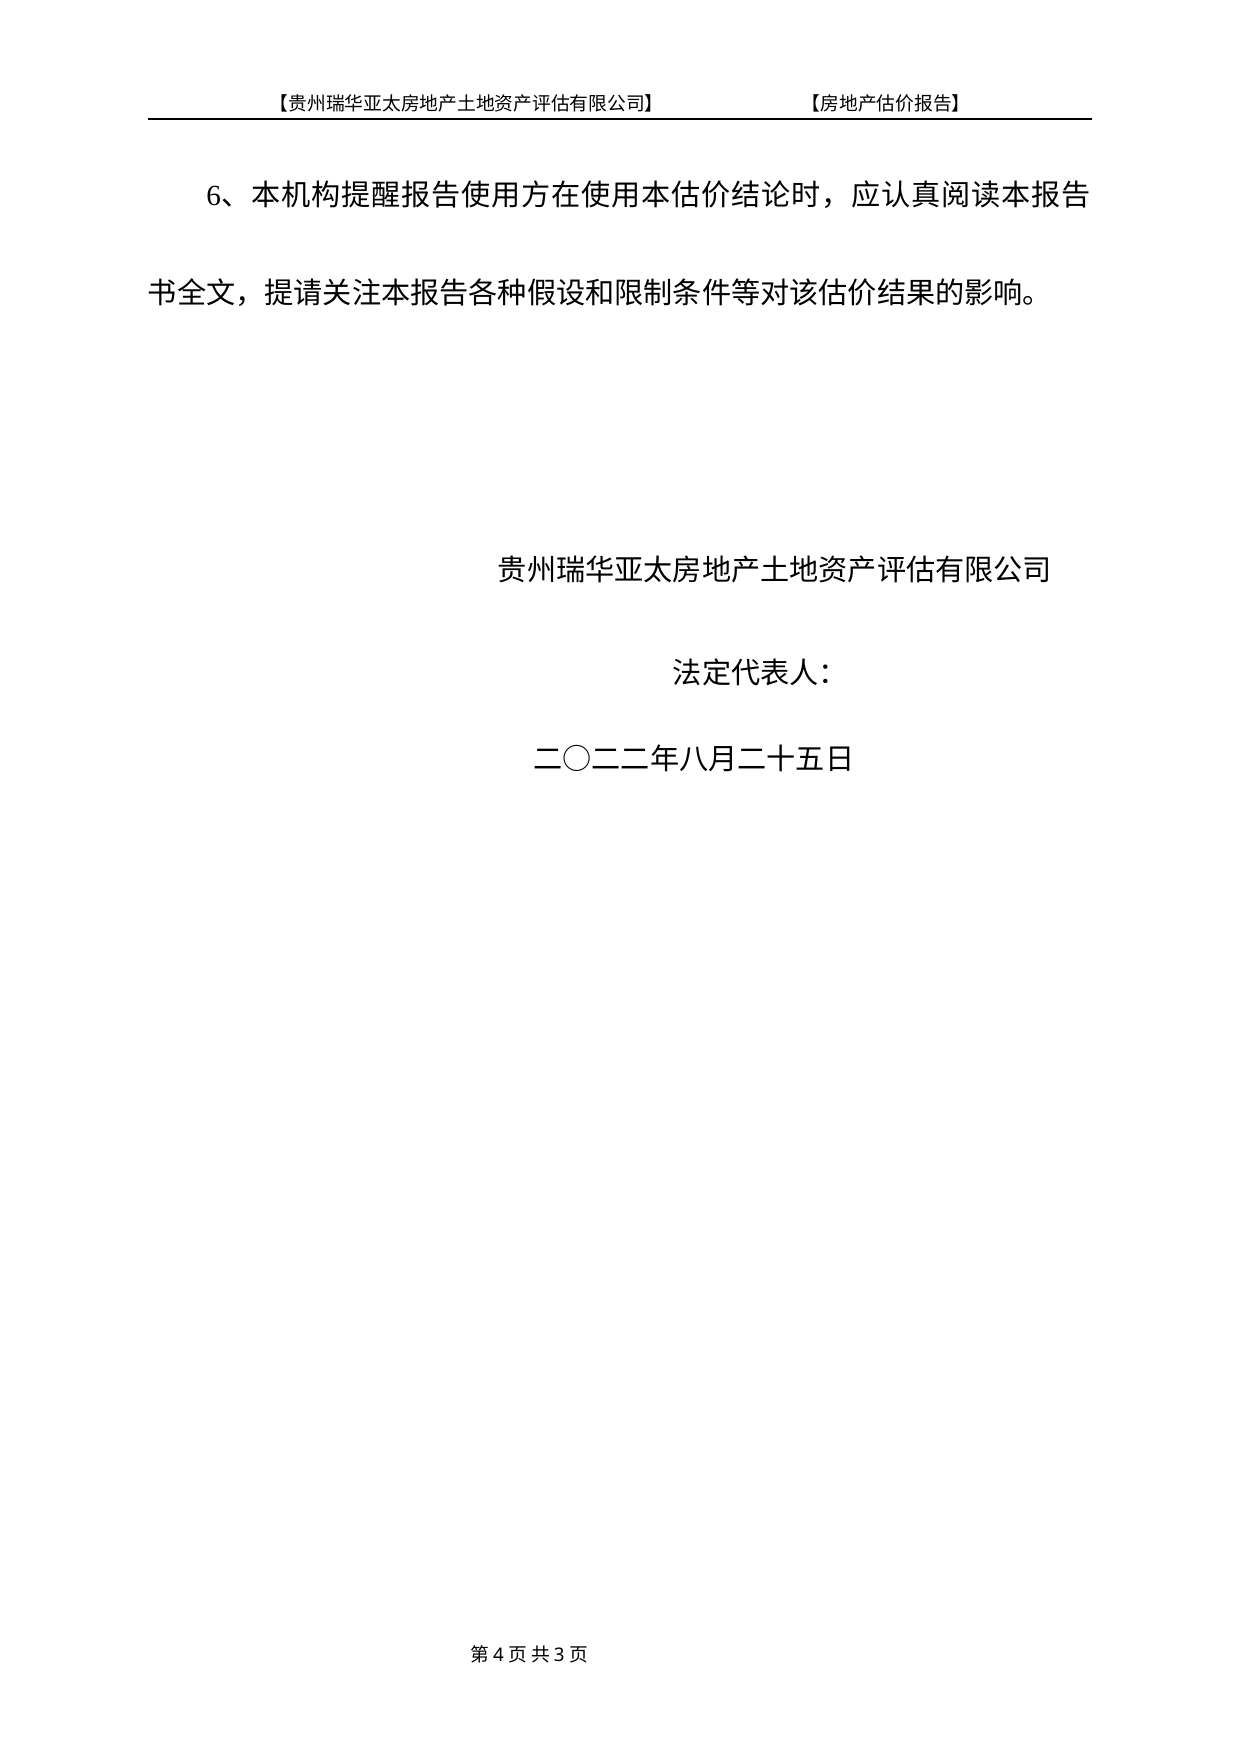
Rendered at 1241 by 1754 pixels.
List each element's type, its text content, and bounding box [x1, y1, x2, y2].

text 二○二二年八月二十五日 [148, 724, 1034, 789]
text 贵州瑞华亚太房地产土地资产评估有限公司 [148, 535, 1092, 600]
text 6、本机构提醒报告使用方在使用本估价结论时，应认真阅读本报告书全文，提请关注本报告各种假设和限制条件等对该估价结果的影响。 [148, 161, 1092, 323]
text 法定代表人： [148, 638, 976, 703]
